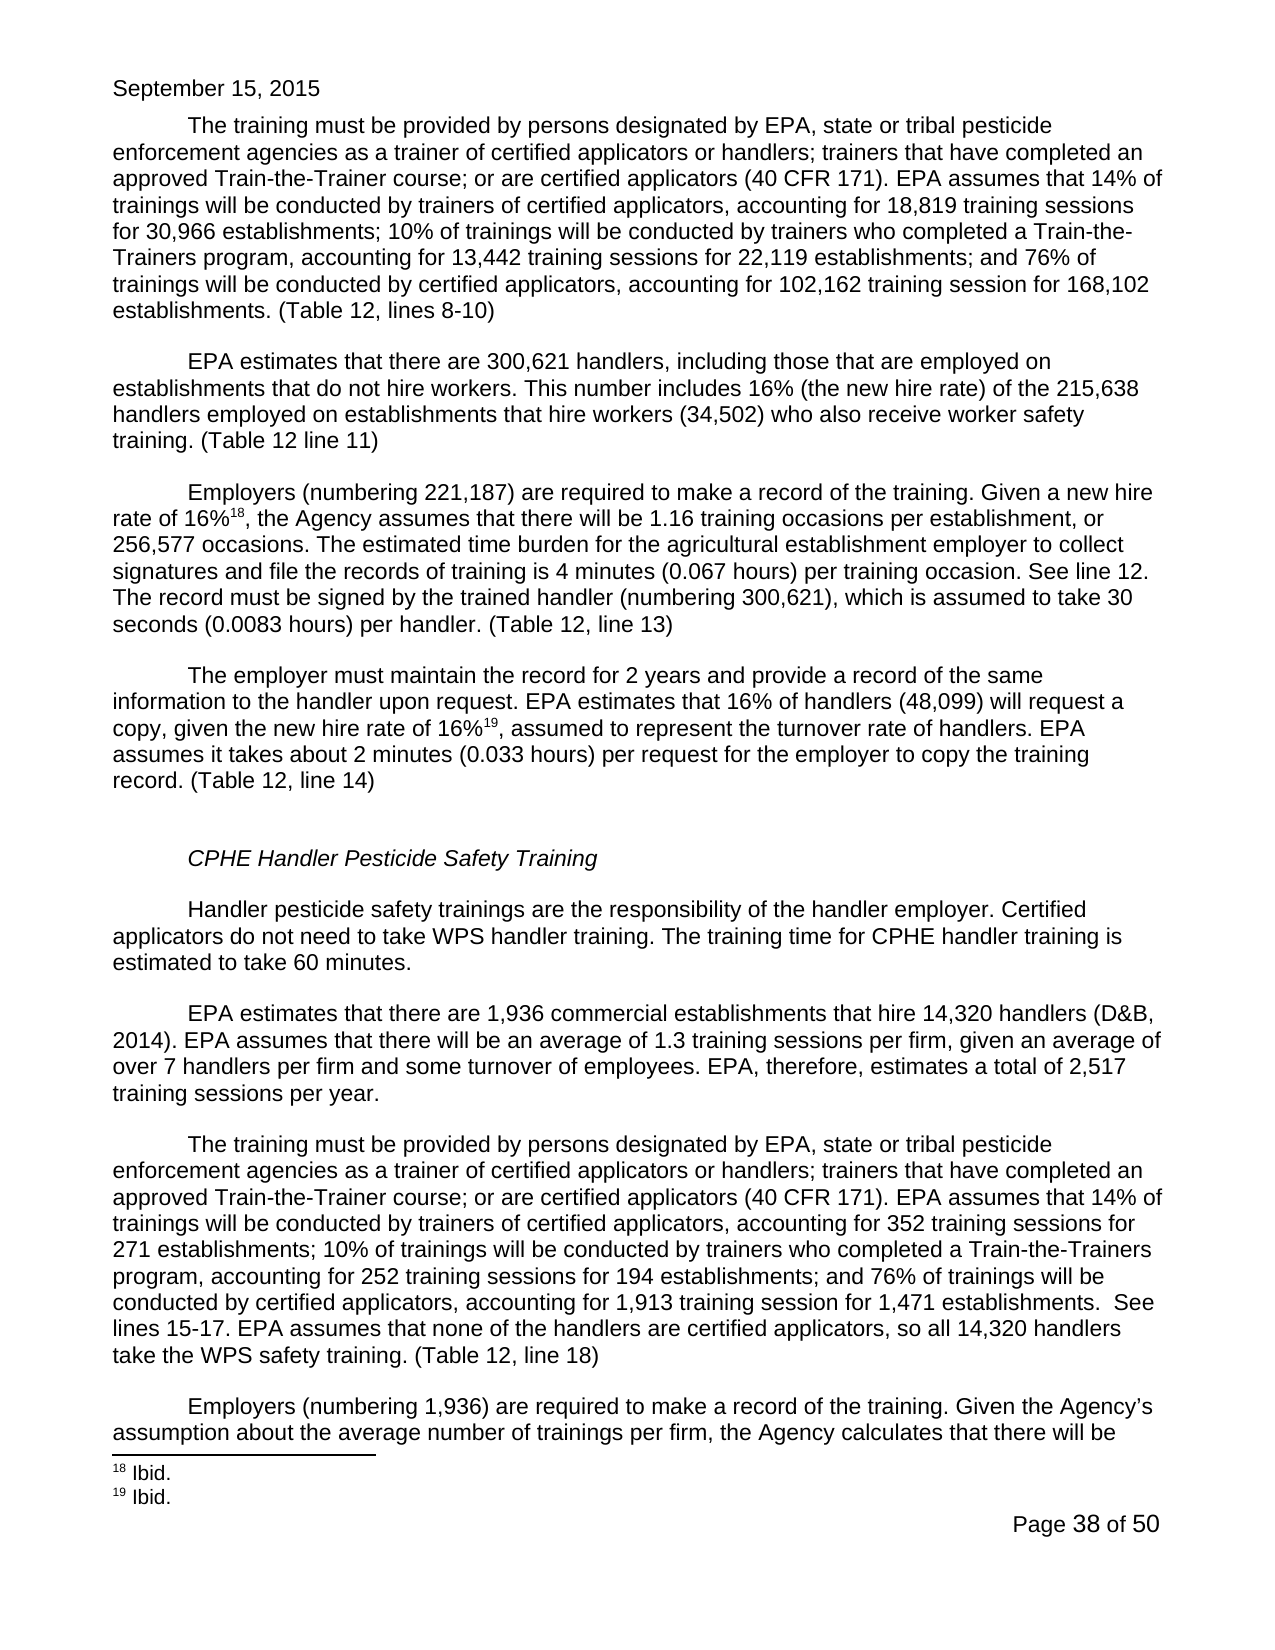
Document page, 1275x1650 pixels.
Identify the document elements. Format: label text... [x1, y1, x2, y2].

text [112, 1393, 1162, 1446]
text The training must be provided by persons designated by EPA, state or tribal pesticide enforcement agencies as a trainer of certified applicators or handlers; trainers that have completed an approved Train-the-Trainer course; or are certified applicators (40 CFR 171). EPA assumes that 14% of trainings will be conducted by trainers of certified applicators, accounting for 352 training sessions for 271 establishments; 10% of trainings will be conducted by trainers who completed a Train-the-Trainers program, accounting for 252 training sessions for 194 establishments; and 76% of trainings will be conducted by certified applicators, accounting for 1,913 training session for 1,471 establishments. See lines 15-17. EPA assumes that none of the handlers are certified applicators, so all 14,320 handlers take the WPS safety training. (Table 12, line 18) [112, 1131, 1162, 1368]
text EPA estimates that there are 300,621 handlers, including those that are employed on establishments that do not hire workers. This number includes 16% (the new hire rate) of the 215,638 handlers employed on establishments that hire workers (34,502) who also receive worker safety training. (Table 12 line 11) [112, 348, 1162, 454]
text EPA estimates that there are 1,936 commercial establishments that hire 14,320 handlers (D&B, 2014). EPA assumes that there will be an average of 1.3 training sessions per firm, given an average of over 7 handlers per firm and some turnover of employees. EPA, therefore, estimates a total of 2,517 training sessions per year. [112, 1000, 1162, 1106]
text The employer must maintain the record for 2 years and provide a record of the same information to the handler upon request. EPA estimates that 16% of handlers (48,099) will request a copy, given the new hire rate of 16%, assumed to represent the turnover rate of handlers. EPA assumes it takes about 2 minutes (0.033 hours) per request for the employer to copy the training record. (Table 12, line 14) [112, 662, 1162, 794]
text Handler pesticide safety trainings are the responsibility of the handler employer. Certified applicators do not need to take WPS handler training. The training time for CPHE handler training is estimated to take 60 minutes. [112, 896, 1162, 975]
text Employers (numbering 221,187) are required to make a record of the training. Given a new hire rate of 16%, the Agency assumes that there will be 1.16 training occasions per establishment, or 256,577 occasions. The estimated time burden for the agricultural establishment employer to collect signatures and file the records of training is 4 minutes (0.067 hours) per training occasion. See line 12. The record must be signed by the trained handler (numbering 300,621), which is assumed to take 30 seconds (0.0083 hours) per handler. (Table 12, line 13) [112, 479, 1162, 637]
text The training must be provided by persons designated by EPA, state or tribal pesticide enforcement agencies as a trainer of certified applicators or handlers; trainers that have completed an approved Train-the-Trainer course; or are certified applicators (40 CFR 171). EPA assumes that 14% of trainings will be conducted by trainers of certified applicators, accounting for 18,819 training sessions for 30,966 establishments; 10% of trainings will be conducted by trainers who completed a Train-the-Trainers program, accounting for 13,442 training sessions for 22,119 establishments; and 76% of trainings will be conducted by certified applicators, accounting for 102,162 training session for 168,102 establishments. (Table 12, lines 8-10) [112, 112, 1162, 323]
text CPHE Handler Pesticide Safety Training [112, 845, 1162, 871]
